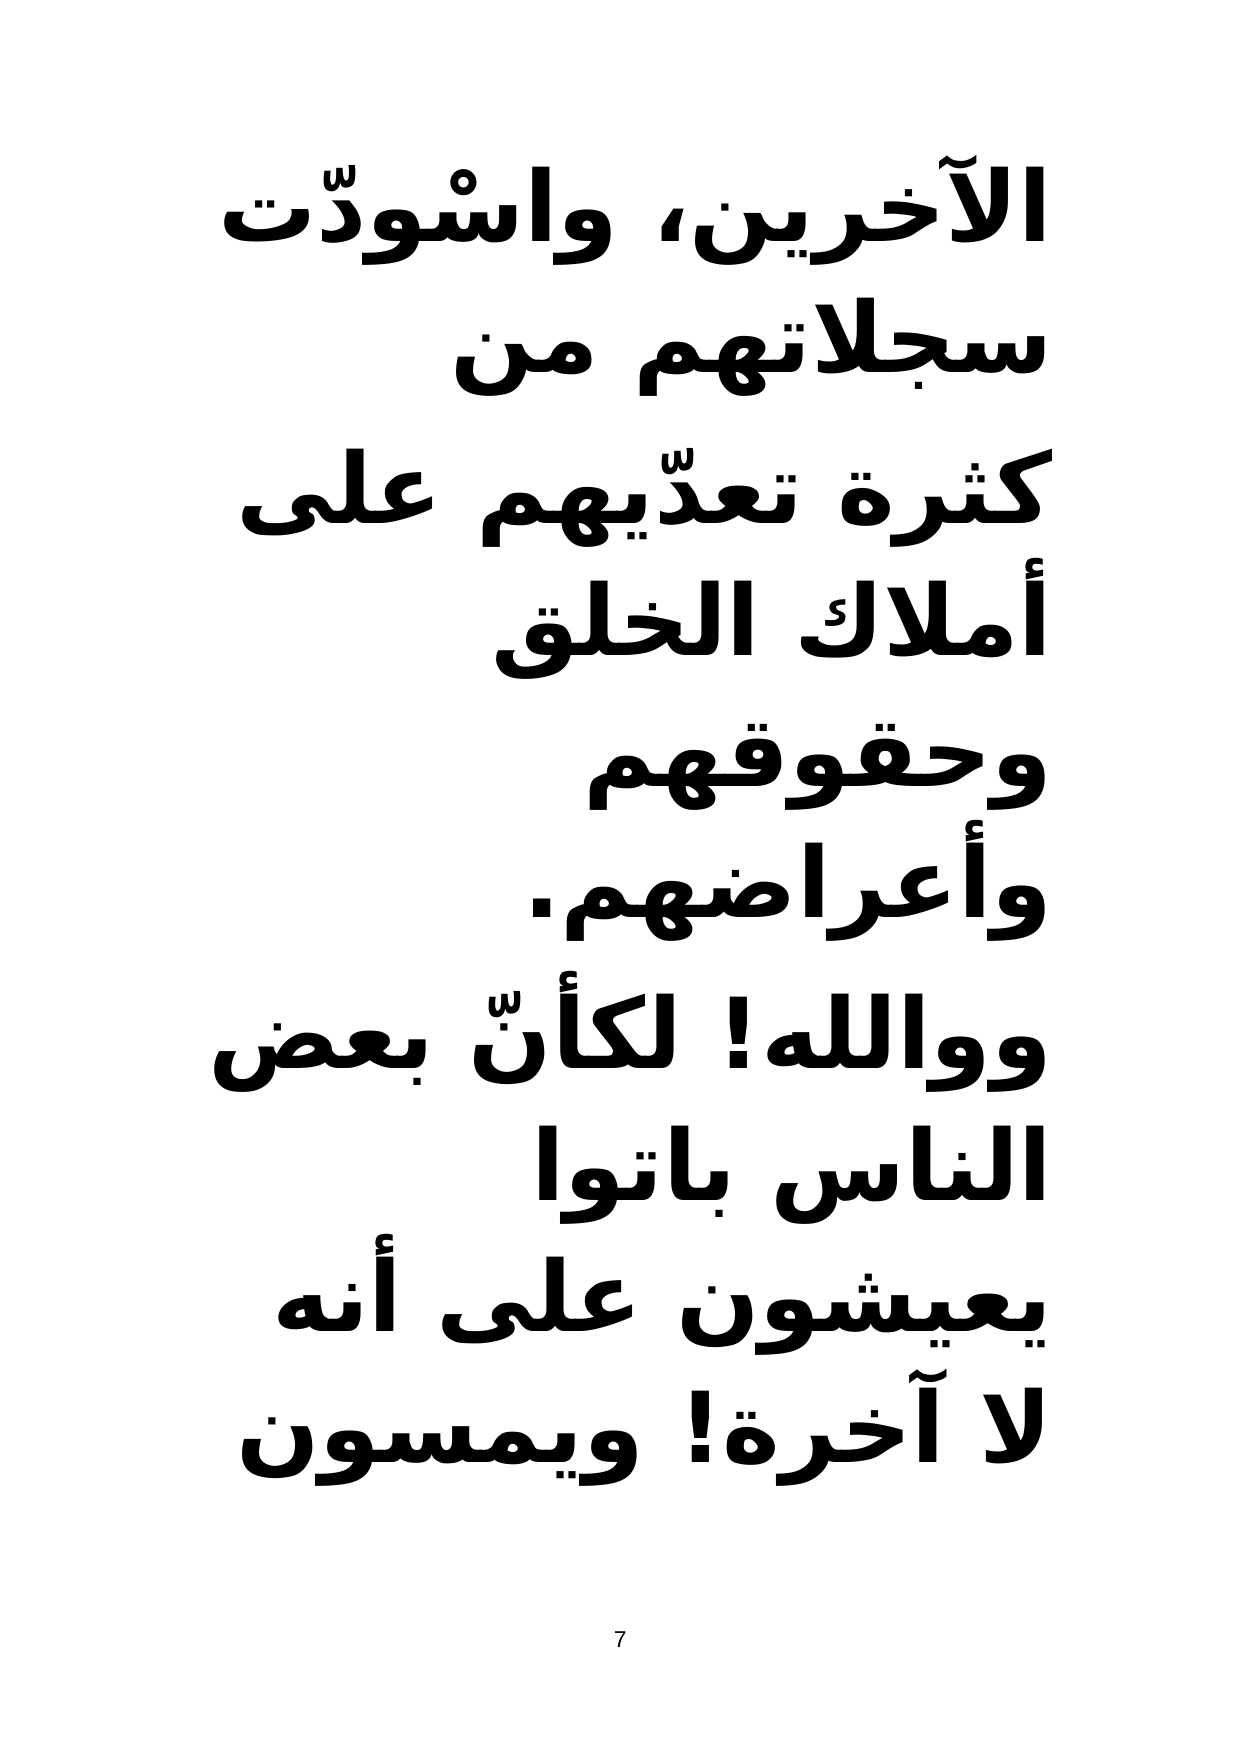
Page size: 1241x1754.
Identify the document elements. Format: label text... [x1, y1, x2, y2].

text كثرة تعدّيهم على أملاك الخلق وحقوقهم وأعراضهم. [187, 433, 1053, 940]
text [187, 978, 1053, 1485]
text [187, 150, 1053, 395]
